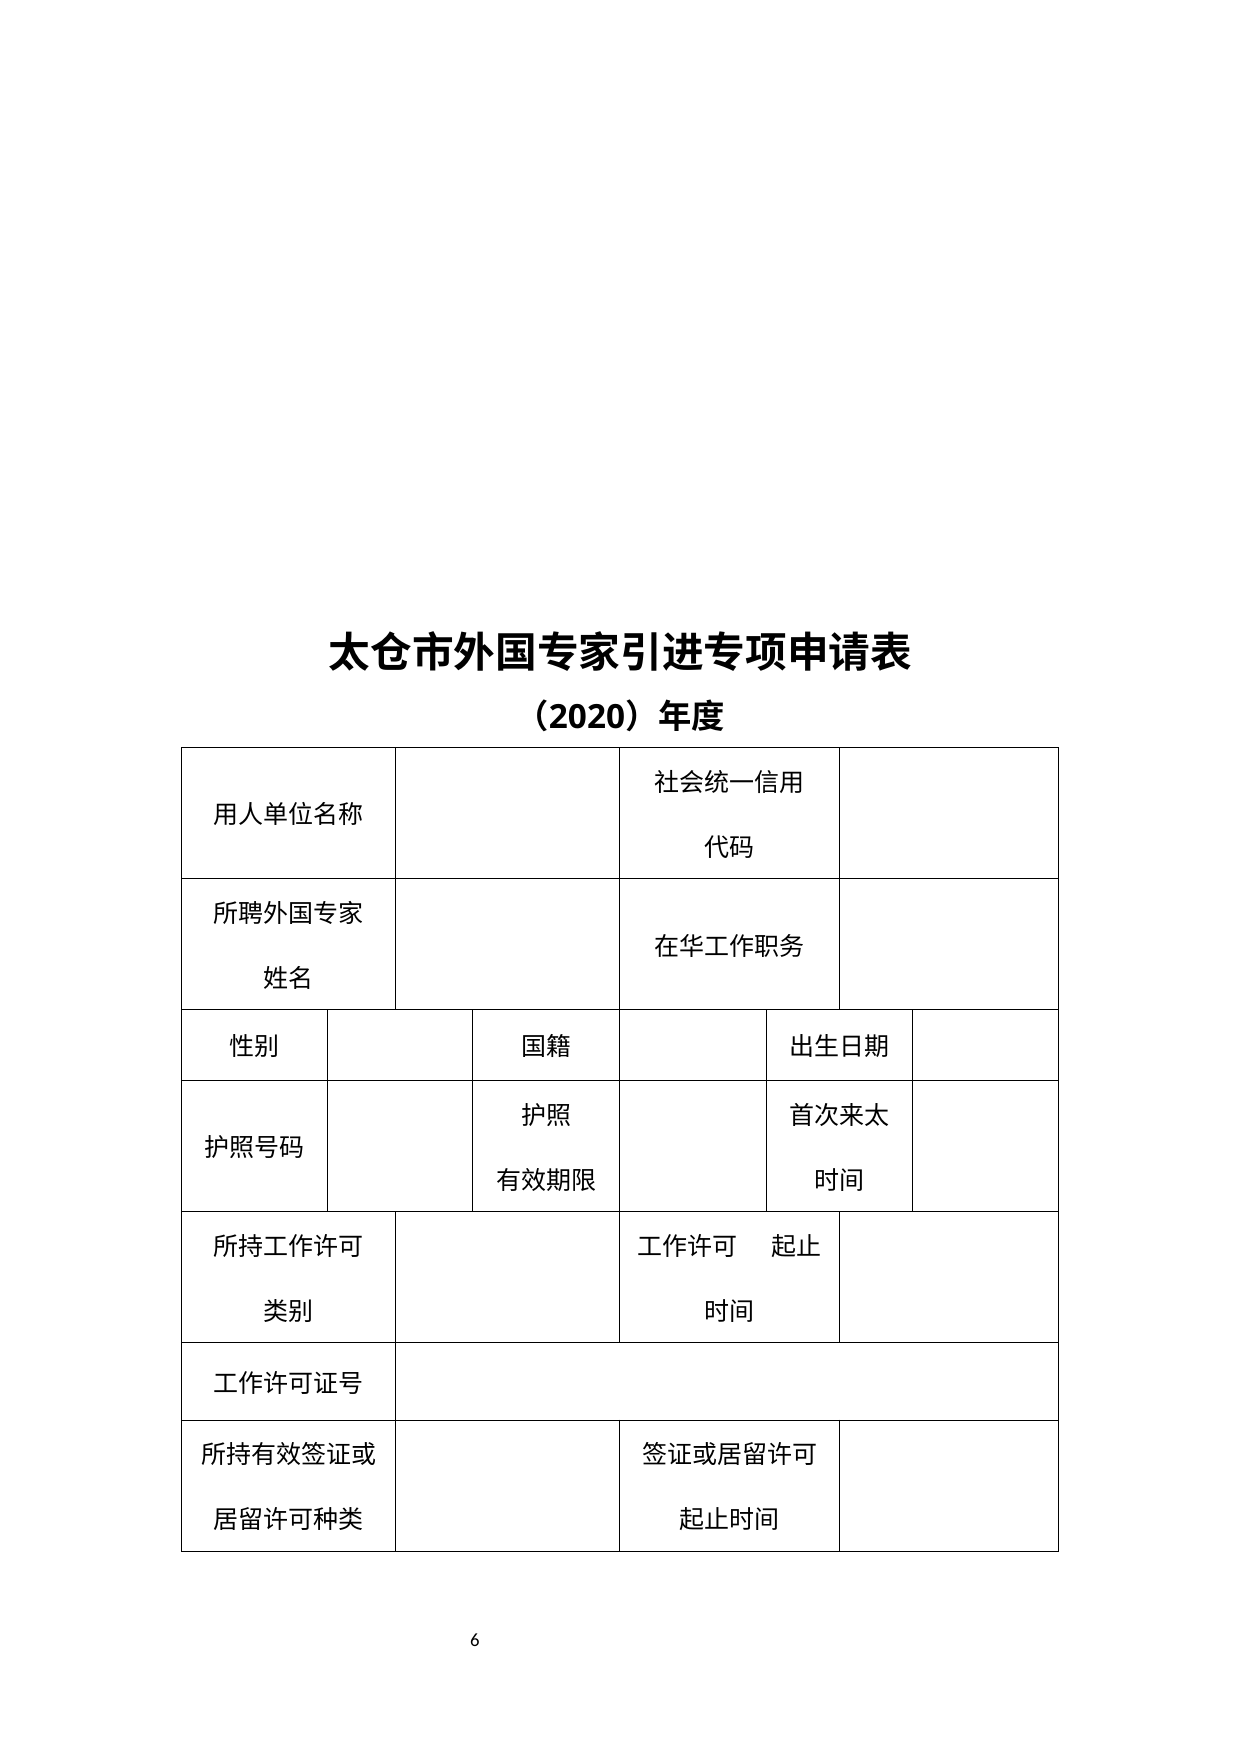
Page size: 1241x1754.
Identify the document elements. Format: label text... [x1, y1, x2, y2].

table_cell 护照号码 [182, 1081, 327, 1211]
table_cell 在华工作职务 [620, 879, 839, 1009]
table_header 社会统一信用 代码 [620, 748, 839, 878]
table_cell [328, 1010, 472, 1080]
table_cell 工作许可 起止时间 [620, 1212, 839, 1342]
table_cell [396, 1212, 619, 1342]
table_cell 出生日期 [767, 1010, 912, 1080]
table_cell 护照 有效期限 [473, 1081, 619, 1211]
table_cell [396, 1343, 1058, 1419]
table_cell 性别 [182, 1010, 327, 1080]
table_cell 工作许可证号 [182, 1343, 395, 1419]
table_header [396, 748, 619, 878]
table_cell 签证或居留许可起止时间 [620, 1421, 839, 1551]
table_cell [328, 1081, 472, 1211]
table_cell [913, 1010, 1058, 1080]
table_cell 国籍 [473, 1010, 619, 1080]
table_cell 所持工作许可 类别 [182, 1212, 395, 1342]
table_cell [620, 1081, 766, 1211]
table_header 用人单位名称 [182, 748, 395, 878]
text （2020）年度 [187, 682, 1053, 747]
table_header [840, 748, 1058, 878]
table_cell [840, 1212, 1058, 1342]
table_cell [396, 1421, 619, 1551]
table_cell [620, 1010, 766, 1080]
table_cell [913, 1081, 1058, 1211]
text 太仓市外国专家引进专项申请表 [187, 617, 1053, 682]
table_cell [396, 879, 619, 1009]
table_cell [840, 1421, 1058, 1551]
table_cell 首次来太 时间 [767, 1081, 912, 1211]
table_cell [840, 879, 1058, 1009]
table_cell 所持有效签证或居留许可种类 [182, 1421, 395, 1551]
table_cell 所聘外国专家 姓名 [182, 879, 395, 1009]
